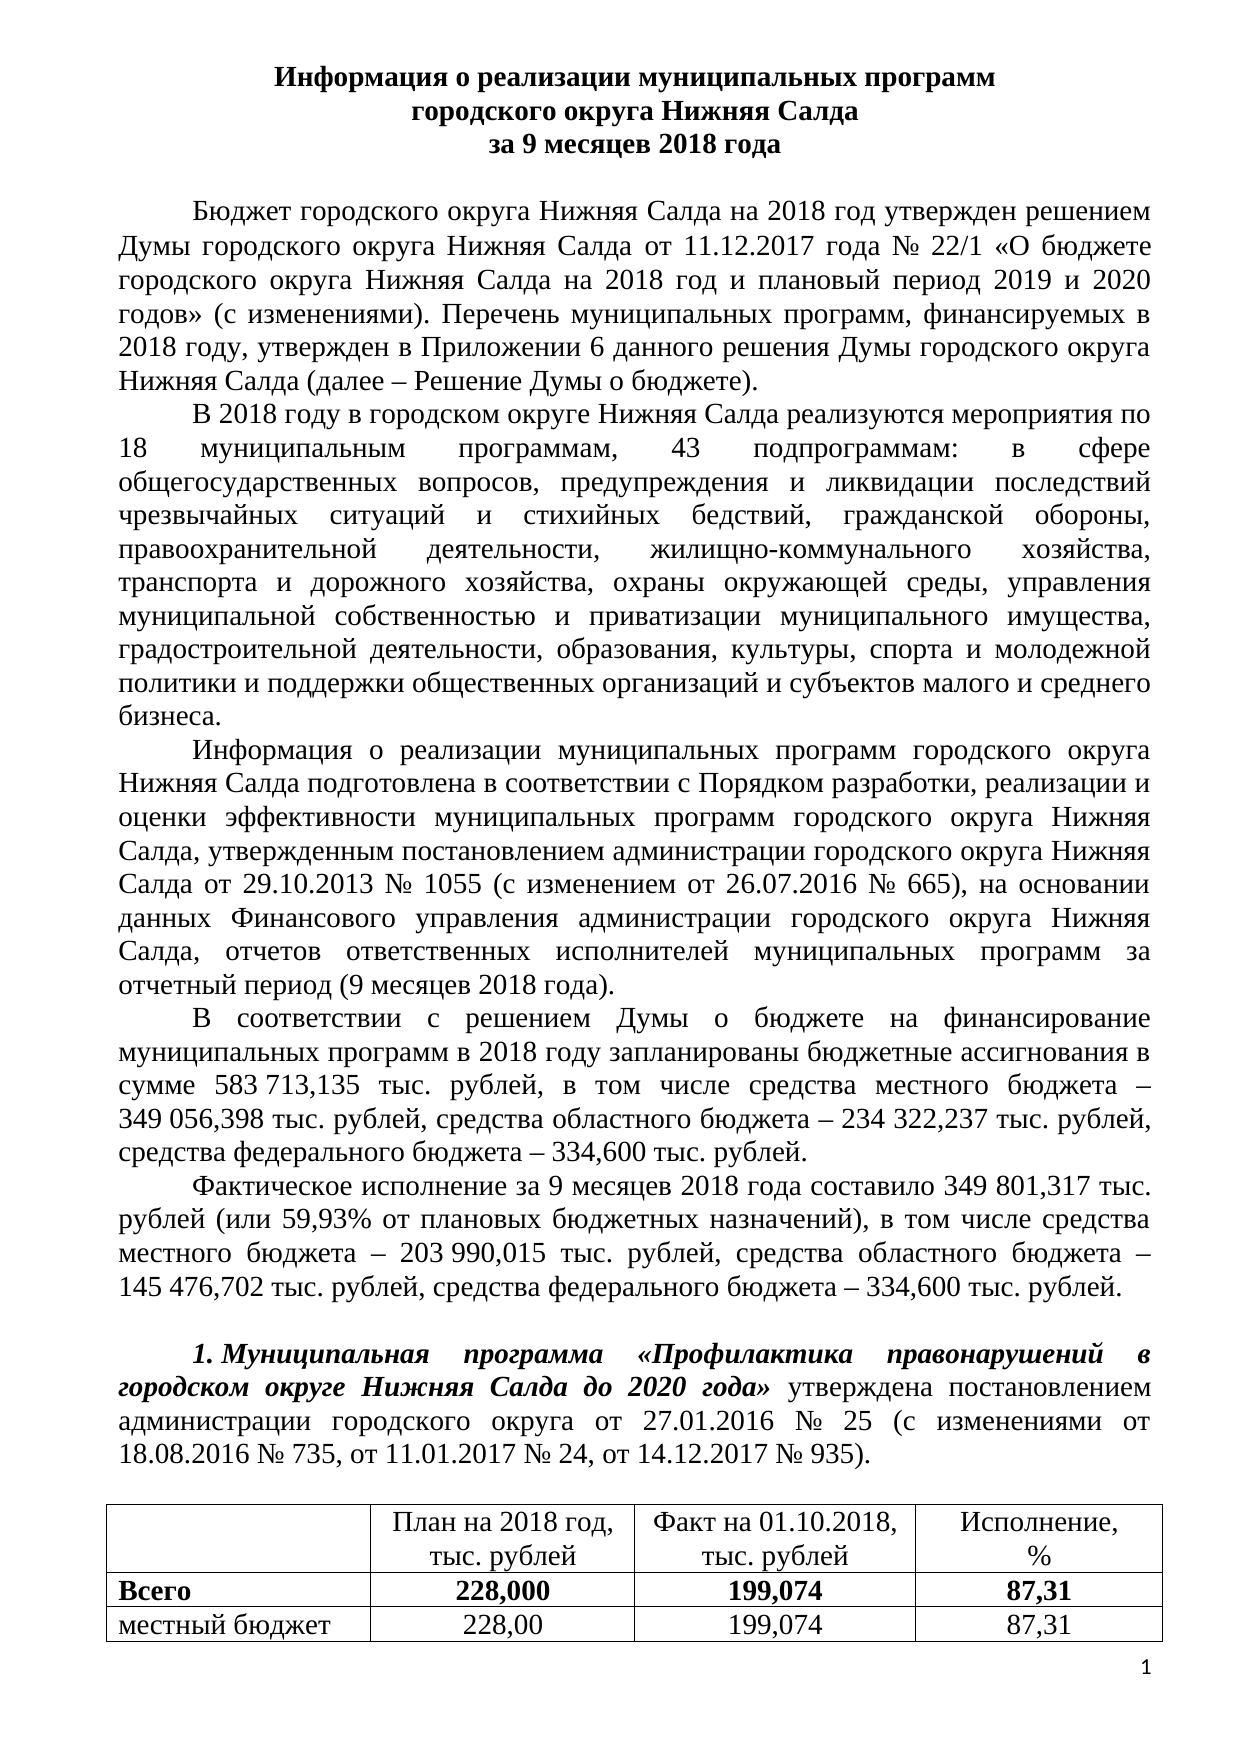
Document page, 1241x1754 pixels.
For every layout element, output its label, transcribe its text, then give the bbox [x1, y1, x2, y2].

text Информация о реализации муниципальных программ [118, 59, 1152, 93]
table_cell местный бюджет [107, 1607, 370, 1641]
list Муниципальная программа «Профилактика правонарушений в городском округе Нижняя Салда до 2020 года» утверждена постановлением администрации городского округа от 27.01.2016 № 25 (с изменениями от 18.08.2016 № 735, от 11.01.2017 № 24, от 14.12.2017 № 935). [118, 1336, 1152, 1470]
table_cell Всего [107, 1573, 370, 1606]
text Фактическое исполнение за 9 месяцев 2018 года составило 349 801,317 тыс. рублей (или 59,93% от плановых бюджетных назначений), в том числе средства местного бюджета – 203 990,015 тыс. рублей, средства областного бюджета – 145 476,702 тыс. рублей, средства федерального бюджета – 334,600 тыс. рублей. [118, 1168, 1152, 1302]
table_cell 87,31 [916, 1607, 1162, 1641]
text Информация о реализации муниципальных программ городского округа Нижняя Салда подготовлена в соответствии с Порядком разработки, реализации и оценки эффективности муниципальных программ городского округа Нижняя Салда, утвержденным постановлением администрации городского округа Нижняя Салда от 29.10.2013 № 1055 (с изменением от 26.07.2016 № 665), на основании данных Финансового управления администрации городского округа Нижняя Салда, отчетов ответственных исполнителей муниципальных программ за отчетный период (9 месяцев 2018 года). [118, 732, 1152, 1000]
text городского округа Нижняя Салда [118, 93, 1152, 126]
table_cell 199,074 [635, 1573, 915, 1606]
table_header [107, 1505, 370, 1572]
table_header Исполнение, % [916, 1505, 1162, 1572]
text В 2018 году в городском округе Нижняя Салда реализуются мероприятия по 18 муниципальным программам, 43 подпрограммам: в сфере общегосударственных вопросов, предупреждения и ликвидации последствий чрезвычайных ситуаций и стихийных бедствий, гражданской обороны, правоохранительной деятельности, жилищно-коммунального хозяйства, транспорта и дорожного хозяйства, охраны окружающей среды, управления муниципальной собственностью и приватизации муниципального имущества, градостроительной деятельности, образования, культуры, спорта и молодежной политики и поддержки общественных организаций и субъектов малого и среднего бизнеса. [118, 397, 1152, 732]
text за 9 месяцев 2018 года [118, 126, 1152, 160]
table_cell 87,31 [916, 1573, 1162, 1606]
text Бюджет городского округа Нижняя Салда на 2018 год утвержден решением Думы городского округа Нижняя Салда от 11.12.2017 года № 22/1 «О бюджете городского округа Нижняя Салда на 2018 год и плановый период 2019 и 2020 годов» (с изменениями). Перечень муниципальных программ, финансируемых в 2018 году, утвержден в Приложении 6 данного решения Думы городского округа Нижняя Салда (далее – Решение Думы о бюджете). [118, 193, 1152, 397]
table_header План на 2018 год, тыс. рублей [371, 1505, 634, 1572]
text В соответствии с решением Думы о бюджете на финансирование муниципальных программ в 2018 году запланированы бюджетные ассигнования в сумме 583 713,135 тыс. рублей, в том числе средства местного бюджета – 349 056,398 тыс. рублей, средства областного бюджета – 234 322,237 тыс. рублей, средства федерального бюджета – 334,600 тыс. рублей. [118, 1000, 1152, 1168]
table_cell 199,074 [635, 1607, 915, 1641]
table_header Факт на 01.10.2018, тыс. рублей [635, 1505, 915, 1572]
table_cell 228,00 [371, 1607, 634, 1641]
table_cell 228,000 [371, 1573, 634, 1606]
